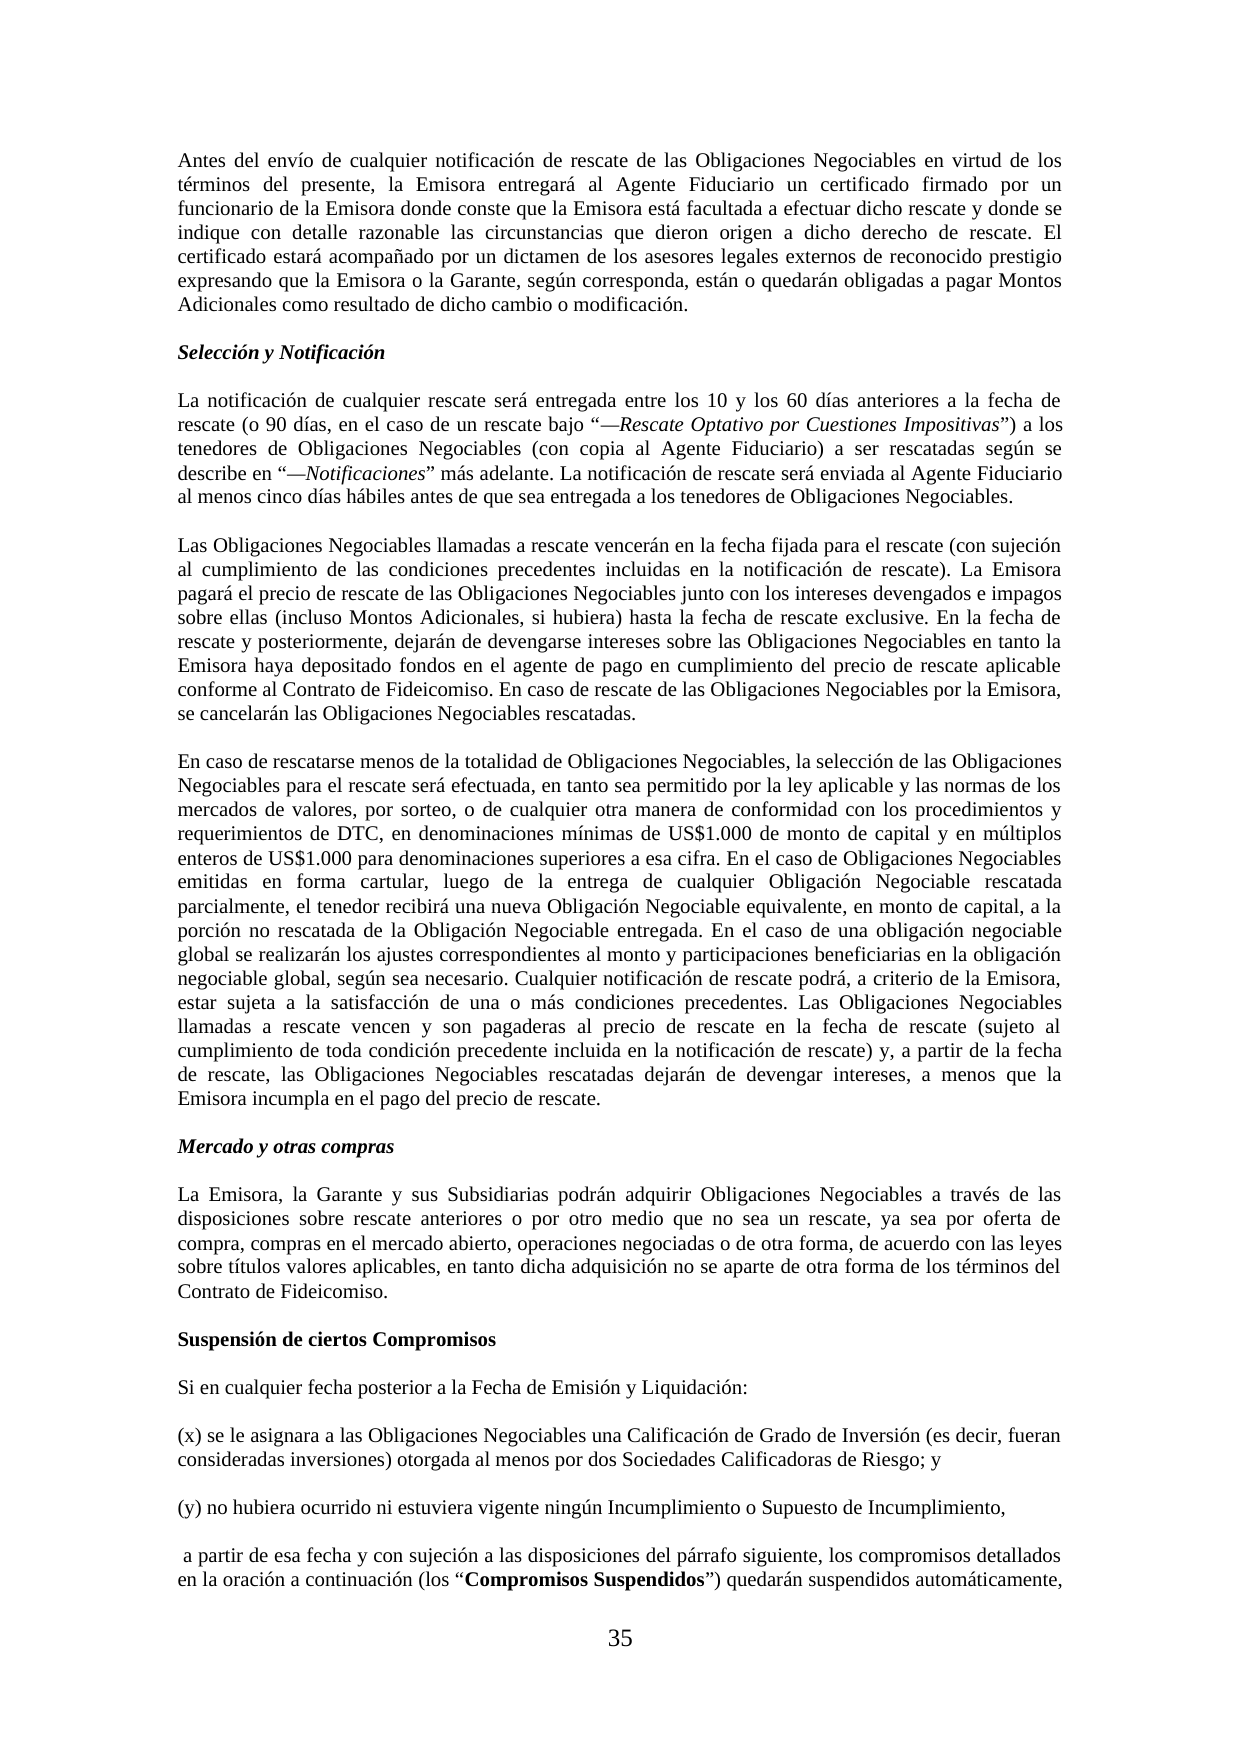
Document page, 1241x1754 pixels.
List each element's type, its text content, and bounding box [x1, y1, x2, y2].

text (x) se le asignara a las Obligaciones Negociables una Calificación de Grado de Inversión (es decir, fueran consideradas inversiones) otorgada al menos por dos Sociedades Calificadoras de Riesgo; y [177, 1423, 1063, 1471]
text La notificación de cualquier rescate será entregada entre los 10 y los 60 días anteriores a la fecha de rescate (o 90 días, en el caso de un rescate bajo “—Rescate Optativo por Cuestiones Impositivas”) a los tenedores de Obligaciones Negociables (con copia al Agente Fiduciario) a ser rescatadas según se describe en “—Notificaciones” más adelante. La notificación de rescate será enviada al Agente Fiduciario al menos cinco días hábiles antes de que sea entregada a los tenedores de Obligaciones Negociables. [177, 388, 1063, 508]
text En caso de rescatarse menos de la totalidad de Obligaciones Negociables, la selección de las Obligaciones Negociables para el rescate será efectuada, en tanto sea permitido por la ley aplicable y las normas de los mercados de valores, por sorteo, o de cualquier otra manera de conformidad con los procedimientos y requerimientos de DTC, en denominaciones mínimas de US$1.000 de monto de capital y en múltiplos enteros de US$1.000 para denominaciones superiores a esa cifra. En el caso de Obligaciones Negociables emitidas en forma cartular, luego de la entrega de cualquier Obligación Negociable rescatada parcialmente, el tenedor recibirá una nueva Obligación Negociable equivalente, en monto de capital, a la porción no rescatada de la Obligación Negociable entregada. En el caso de una obligación negociable global se realizarán los ajustes correspondientes al monto y participaciones beneficiarias en la obligación negociable global, según sea necesario. Cualquier notificación de rescate podrá, a criterio de la Emisora, estar sujeta a la satisfacción de una o más condiciones precedentes. Las Obligaciones Negociables llamadas a rescate vencen y son pagaderas al precio de rescate en la fecha de rescate (sujeto al cumplimiento de toda condición precedente incluida en la notificación de rescate) y, a partir de la fecha de rescate, las Obligaciones Negociables rescatadas dejarán de devengar intereses, a menos que la Emisora incumpla en el pago del precio de rescate. [177, 749, 1063, 1110]
text (y) no hubiera ocurrido ni estuviera vigente ningún Incumplimiento o Supuesto de Incumplimiento, [177, 1495, 1063, 1519]
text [177, 1543, 1063, 1591]
text Suspensión de ciertos Compromisos [177, 1327, 1063, 1351]
text Selección y Notificación [177, 340, 1063, 364]
text Las Obligaciones Negociables llamadas a rescate vencerán en la fecha fijada para el rescate (con sujeción al cumplimiento de las condiciones precedentes incluidas en la notificación de rescate). La Emisora pagará el precio de rescate de las Obligaciones Negociables junto con los intereses devengados e impagos sobre ellas (incluso Montos Adicionales, si hubiera) hasta la fecha de rescate exclusive. En la fecha de rescate y posteriormente, dejarán de devengarse intereses sobre las Obligaciones Negociables en tanto la Emisora haya depositado fondos en el agente de pago en cumplimiento del precio de rescate aplicable conforme al Contrato de Fideicomiso. En caso de rescate de las Obligaciones Negociables por la Emisora, se cancelarán las Obligaciones Negociables rescatadas. [177, 533, 1063, 725]
text Antes del envío de cualquier notificación de rescate de las Obligaciones Negociables en virtud de los términos del presente, la Emisora entregará al Agente Fiduciario un certificado firmado por un funcionario de la Emisora donde conste que la Emisora está facultada a efectuar dicho rescate y donde se indique con detalle razonable las circunstancias que dieron origen a dicho derecho de rescate. El certificado estará acompañado por un dictamen de los asesores legales externos de reconocido prestigio expresando que la Emisora o la Garante, según corresponda, están o quedarán obligadas a pagar Montos Adicionales como resultado de dicho cambio o modificación. [177, 148, 1063, 316]
text Si en cualquier fecha posterior a la Fecha de Emisión y Liquidación: [177, 1375, 1063, 1399]
text La Emisora, la Garante y sus Subsidiarias podrán adquirir Obligaciones Negociables a través de las disposiciones sobre rescate anteriores o por otro medio que no sea un rescate, ya sea por oferta de compra, compras en el mercado abierto, operaciones negociadas o de otra forma, de acuerdo con las leyes sobre títulos valores aplicables, en tanto dicha adquisición no se aparte de otra forma de los términos del Contrato de Fideicomiso. [177, 1182, 1063, 1303]
text Mercado y otras compras [177, 1134, 1063, 1158]
